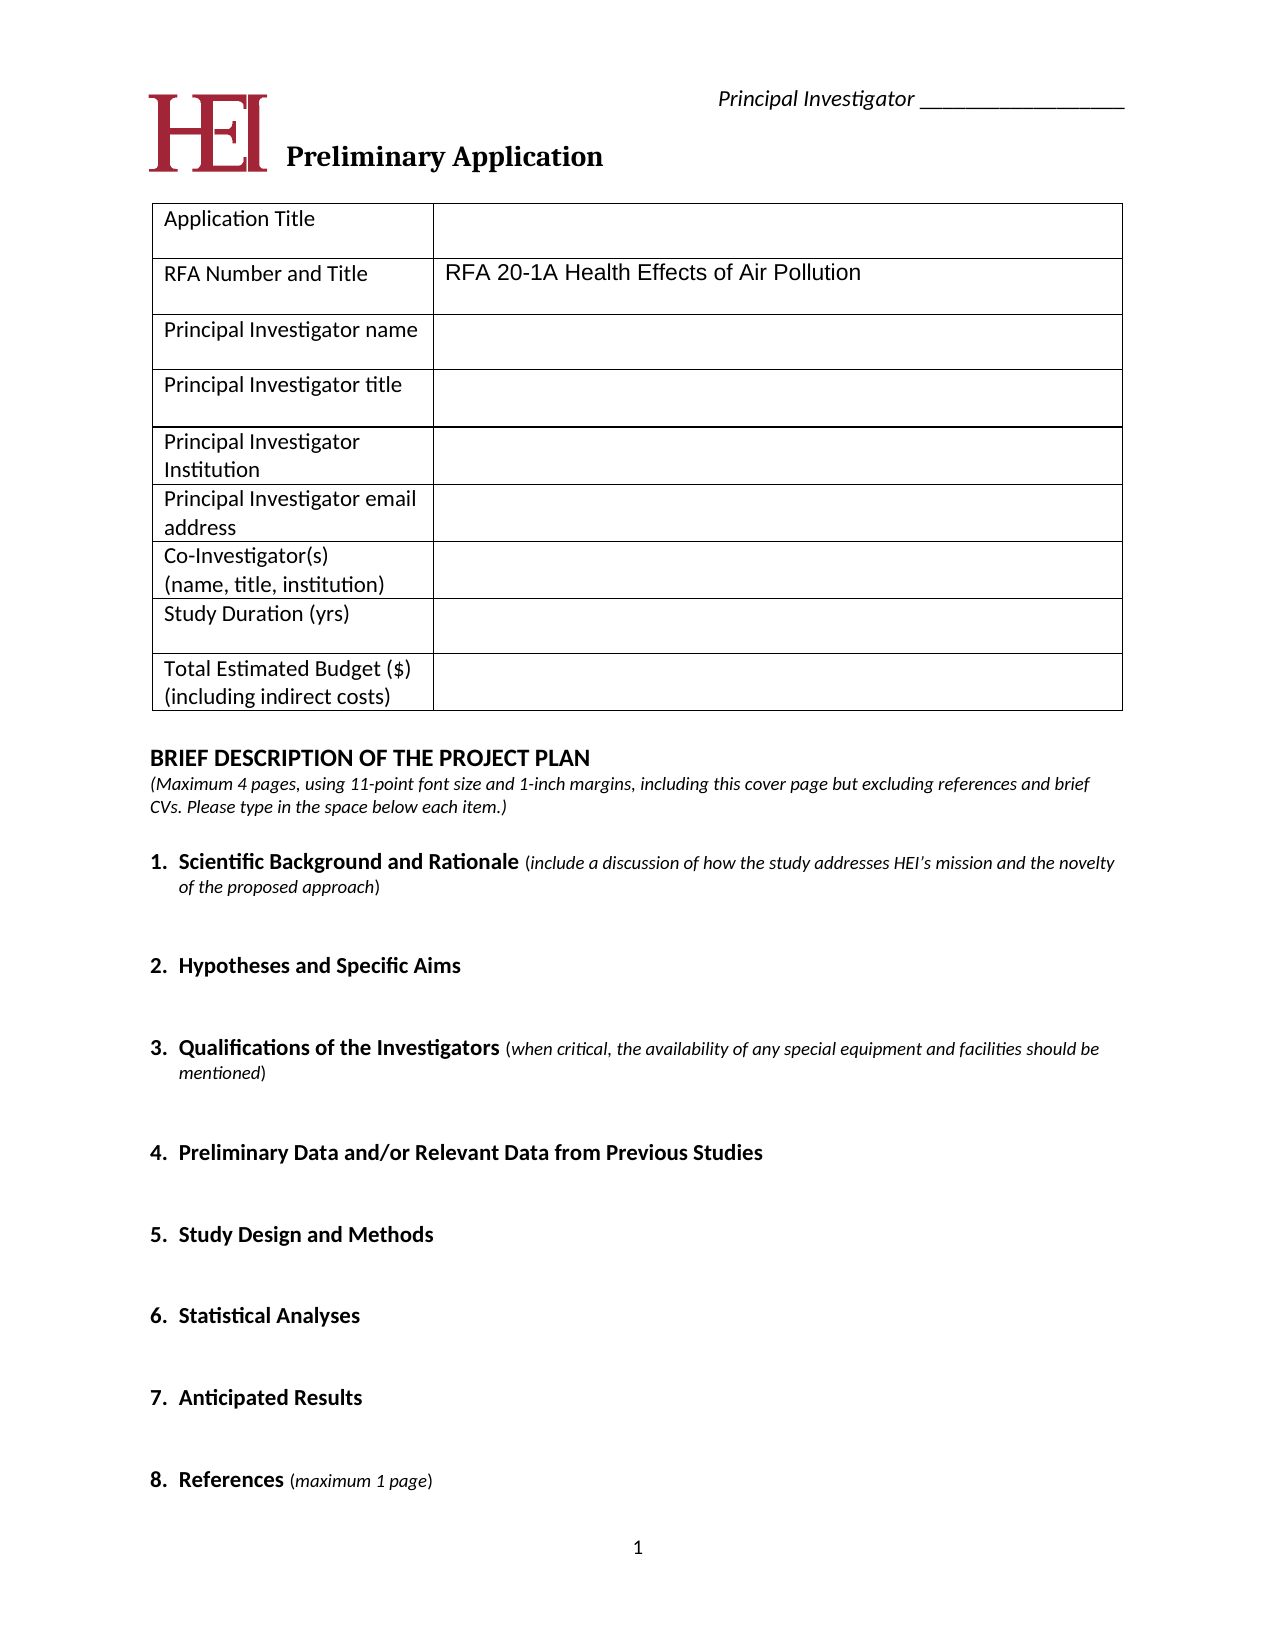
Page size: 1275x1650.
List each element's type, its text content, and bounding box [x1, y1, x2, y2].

table_header Application Title [153, 204, 433, 258]
table_cell Total Estimated Budget ($) (including indirect costs) [153, 654, 433, 710]
list Preliminary Data and/or Relevant Data from Previous Studies [150, 1138, 1125, 1166]
list Scientific Background and Rationale (include a discussion of how the study addresses HEI’s mission and the novelty of the proposed approach) [150, 847, 1125, 898]
table_cell Principal Investigator email address [153, 485, 433, 541]
list Hypotheses and Specific Aims [150, 952, 1125, 980]
list References (maximum 1 page) [150, 1465, 1125, 1493]
list Study Design and Methods [150, 1220, 1125, 1248]
table_cell Co-Investigator(s) (name, title, institution) [153, 542, 433, 598]
list Anticipated Results [150, 1383, 1125, 1411]
table_cell [434, 315, 1122, 369]
table_cell [434, 599, 1122, 653]
table_cell RFA 20-1A Health Effects of Air Pollution [434, 259, 1122, 314]
text (Maximum 4 pages, using 11-point font size and 1-inch margins, including this cover page but excluding references and brief CVs. Please type in the space below each item.) [150, 772, 1125, 847]
list Statistical Analyses [150, 1302, 1125, 1330]
table_cell Principal Investigator name [153, 315, 433, 369]
table_cell [434, 485, 1122, 541]
picture [146, 93, 268, 175]
list Qualifications of the Investigators (when critical, the availability of any special equipment and facilities should be mentioned) [150, 1033, 1125, 1084]
table_cell RFA Number and Title [153, 259, 433, 314]
table_cell [434, 654, 1122, 710]
table_cell [434, 370, 1122, 426]
table_cell Principal Investigator Institution [153, 428, 433, 483]
subtitle Preliminary Application [268, 141, 1125, 174]
table_cell [434, 428, 1122, 483]
table_cell Study Duration (yrs) [153, 599, 433, 653]
table_cell [434, 542, 1122, 598]
text BRIEF DESCRIPTION OF THE PROJECT PLAN [150, 742, 1125, 772]
table_cell Principal Investigator title [153, 370, 433, 426]
table_header [434, 204, 1122, 258]
